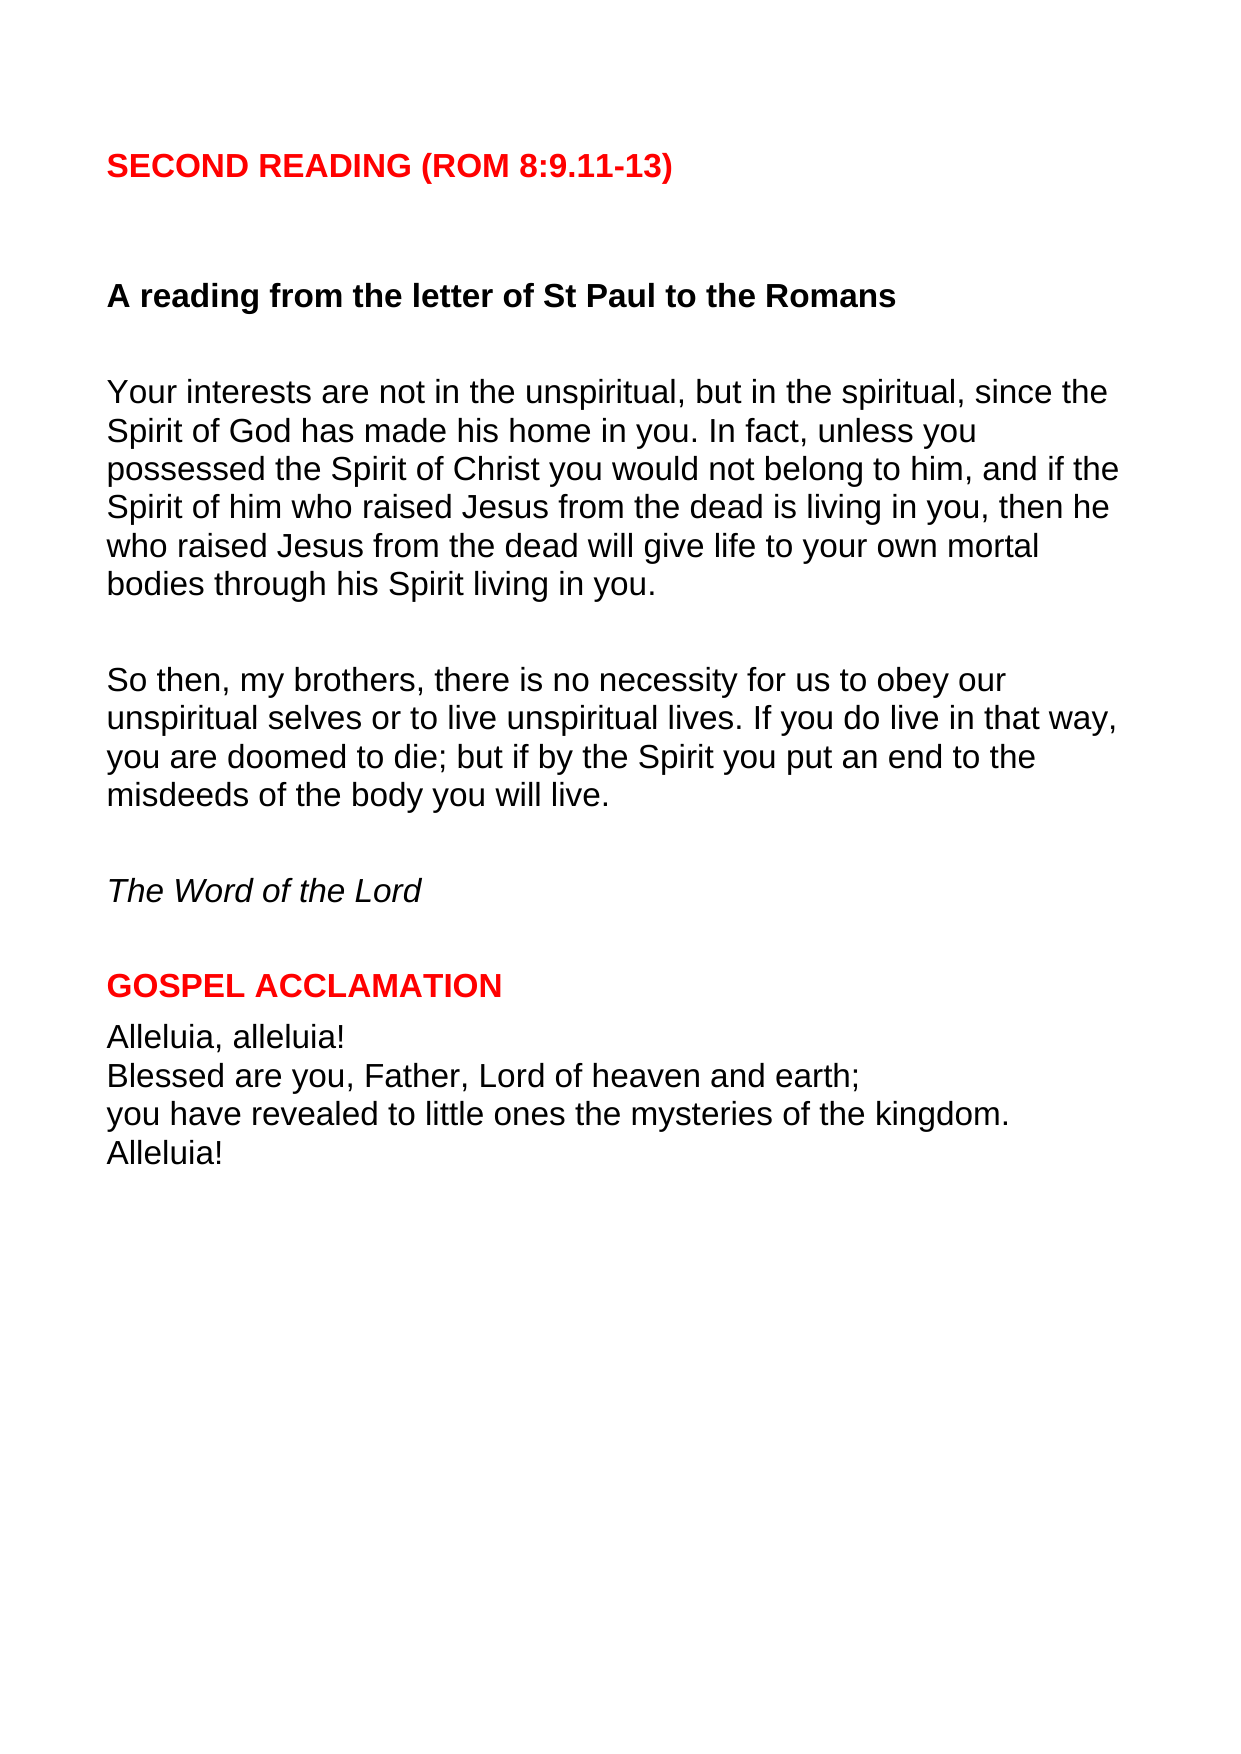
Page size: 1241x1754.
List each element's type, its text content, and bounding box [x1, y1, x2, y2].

text So then, my brothers, there is no necessity for us to obey our unspiritual selves or to live unspiritual lives. If you do live in that way, you are doomed to die; but if by the Spirit you put an end to the misdeeds of the body you will live. [106, 660, 1134, 814]
text Alleluia! [106, 1133, 1134, 1171]
text Blessed are you, Father, Lord of heaven and earth; [106, 1056, 1134, 1094]
text A reading from the letter of St Paul to the Romans [106, 277, 1134, 315]
text The Word of the Lord [106, 871, 1134, 909]
text Alleluia, alleluia! [106, 1017, 1134, 1056]
text Your interests are not in the unspiritual, but in the spiritual, since the Spirit of God has made his home in you. In fact, unless you possessed the Spirit of Christ you would not belong to him, and if the Spirit of him who raised Jesus from the dead is living in you, then he who raised Jesus from the dead will give life to your own mortal bodies through his Spirit living in you. [106, 372, 1134, 603]
text Second Reading (Rom 8:9.11-13) [106, 146, 1134, 185]
text Gospel Acclamation [106, 967, 1134, 1005]
text you have revealed to little ones the mysteries of the kingdom. [106, 1094, 1134, 1133]
